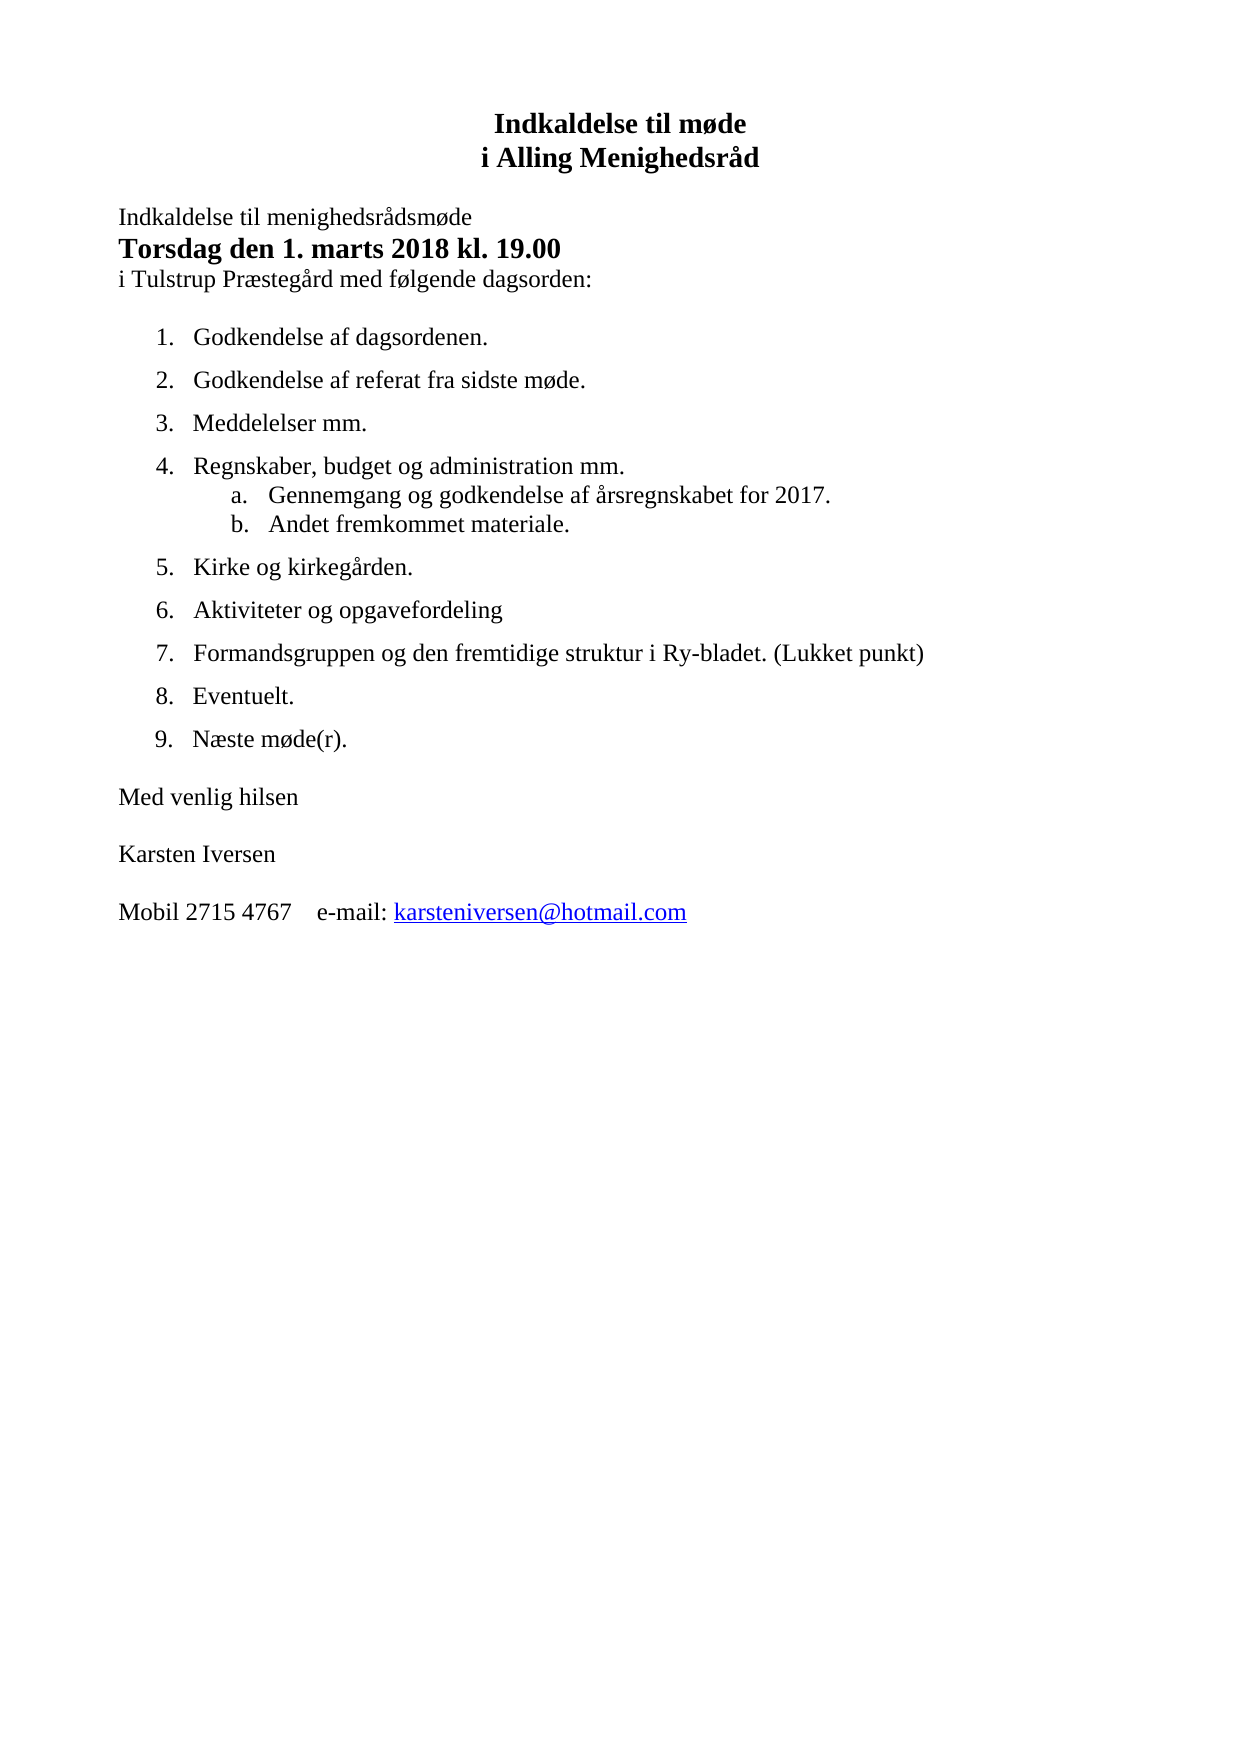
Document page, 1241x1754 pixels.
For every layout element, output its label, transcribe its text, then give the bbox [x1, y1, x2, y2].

list Formandsgruppen og den fremtidige struktur i Ry-bladet. (Lukket punkt) [156, 638, 1122, 667]
text i Tulstrup Præstegård med følgende dagsorden: [118, 264, 1122, 293]
list Næste møde(r). [154, 724, 1122, 753]
list Meddelelser mm. [155, 408, 1122, 437]
text Indkaldelse til møde [118, 106, 1122, 140]
text Torsdag den 1. marts 2018 kl. 19.00 [118, 231, 1122, 264]
list Regnskaber, budget og administration mm. [156, 451, 1122, 480]
text Karsten Iversen [118, 839, 1122, 868]
text Indkaldelse til menighedsrådsmøde [118, 202, 1122, 231]
text Med venlig hilsen [118, 782, 1122, 811]
list Aktiviteter og opgavefordeling [156, 595, 1122, 624]
list Godkendelse af referat fra sidste møde. [156, 365, 1122, 394]
text i Alling Menighedsråd [118, 140, 1122, 173]
list Gennemgang og godkendelse af årsregnskabet for 2017. [231, 480, 1122, 509]
text Mobil 2715 4767 e-mail: karsteniversen@hotmail.com [118, 897, 1122, 926]
list Godkendelse af dagsordenen. [156, 322, 1122, 351]
list Eventuelt. [155, 681, 1122, 710]
list Kirke og kirkegården. [156, 552, 1122, 581]
list Andet fremkommet materiale. [231, 509, 1122, 538]
